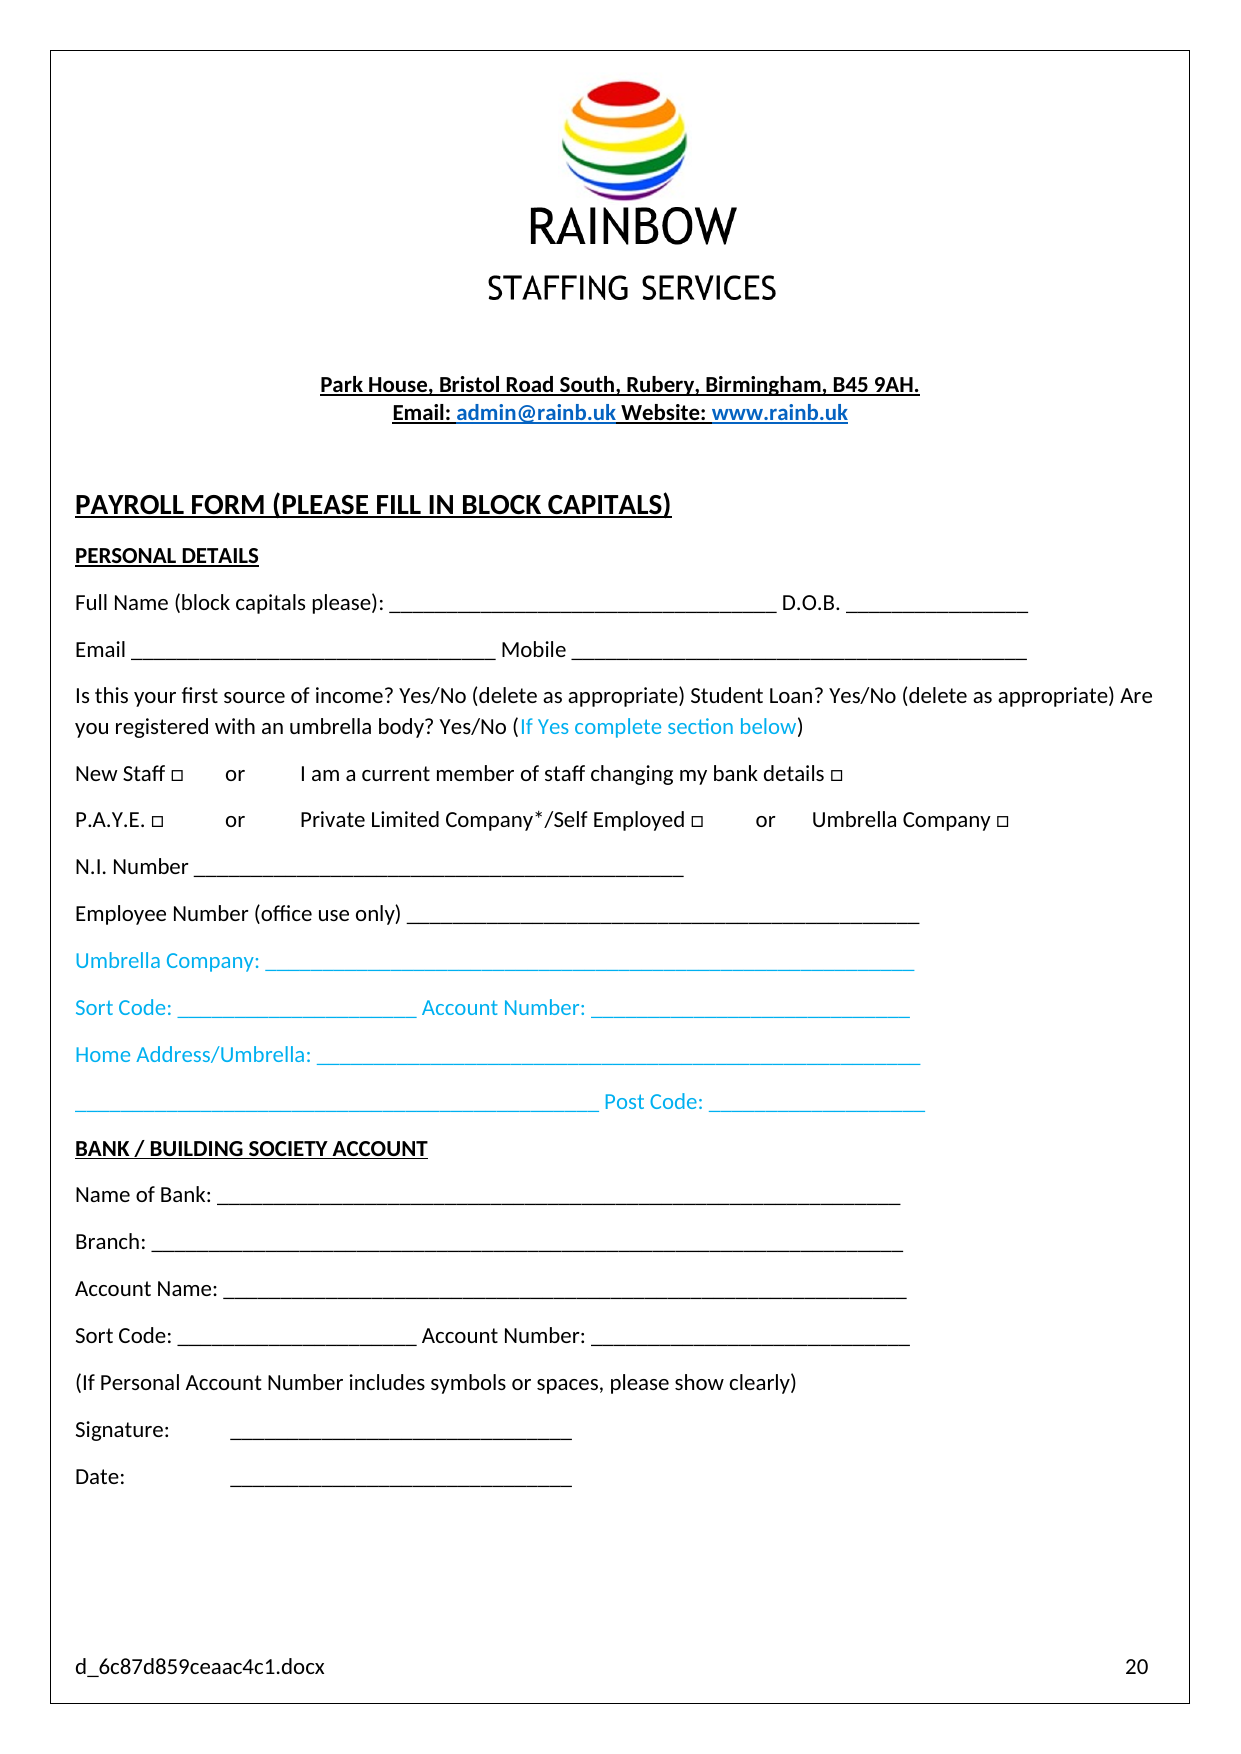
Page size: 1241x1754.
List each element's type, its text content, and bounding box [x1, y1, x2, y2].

text Name of Bank: ____________________________________________________________ [75, 1181, 1165, 1209]
text Park House, Bristol Road South, Rubery, Birmingham, B45 9AH. [75, 370, 1165, 398]
text Sort Code: _____________________ Account Number: ____________________________ [75, 1321, 1165, 1349]
text Date: ______________________________ [75, 1462, 1165, 1490]
text PAYROLL FORM (PLEASE FILL IN BLOCK CAPITALS) [75, 486, 1165, 522]
text BANK / BUILDING SOCIETY ACCOUNT [75, 1134, 1165, 1162]
text Account Name: ____________________________________________________________ [75, 1274, 1165, 1302]
text Home Address/Umbrella: _____________________________________________________ [75, 1040, 1165, 1068]
text N.I. Number ___________________________________________ [75, 852, 1165, 881]
text ______________________________________________ Post Code: ___________________ [75, 1087, 1165, 1115]
text Branch: __________________________________________________________________ [75, 1227, 1165, 1256]
text Full Name (block capitals please): __________________________________ D.O.B. ________________ [75, 588, 1165, 616]
text Email: admin@rainb.uk Website: www.rainb.uk [75, 398, 1165, 426]
picture [431, 70, 838, 311]
text Signature: ______________________________ [75, 1415, 1165, 1443]
text PERSONAL DETAILS [75, 541, 1165, 569]
text Is this your first source of income? Yes/No (delete as appropriate) Student Loan? Yes/No (delete as appropriate) Are you registered with an umbrella body? Yes/No (If Yes complete section below) [75, 682, 1165, 740]
text Umbrella Company: _________________________________________________________ [75, 946, 1165, 974]
text (If Personal Account Number includes symbols or spaces, please show clearly) [75, 1368, 1165, 1396]
text Sort Code: _____________________ Account Number: ____________________________ [75, 993, 1165, 1021]
text Employee Number (office use only) _____________________________________________ [75, 899, 1165, 927]
text New Staff □ or I am a current member of staff changing my bank details □ [75, 759, 1165, 787]
text P.A.Y.E. □ or Private Limited Company*/Self Employed □ or Umbrella Company □ [75, 806, 1165, 834]
text Email ________________________________ Mobile ________________________________________ [75, 635, 1165, 663]
